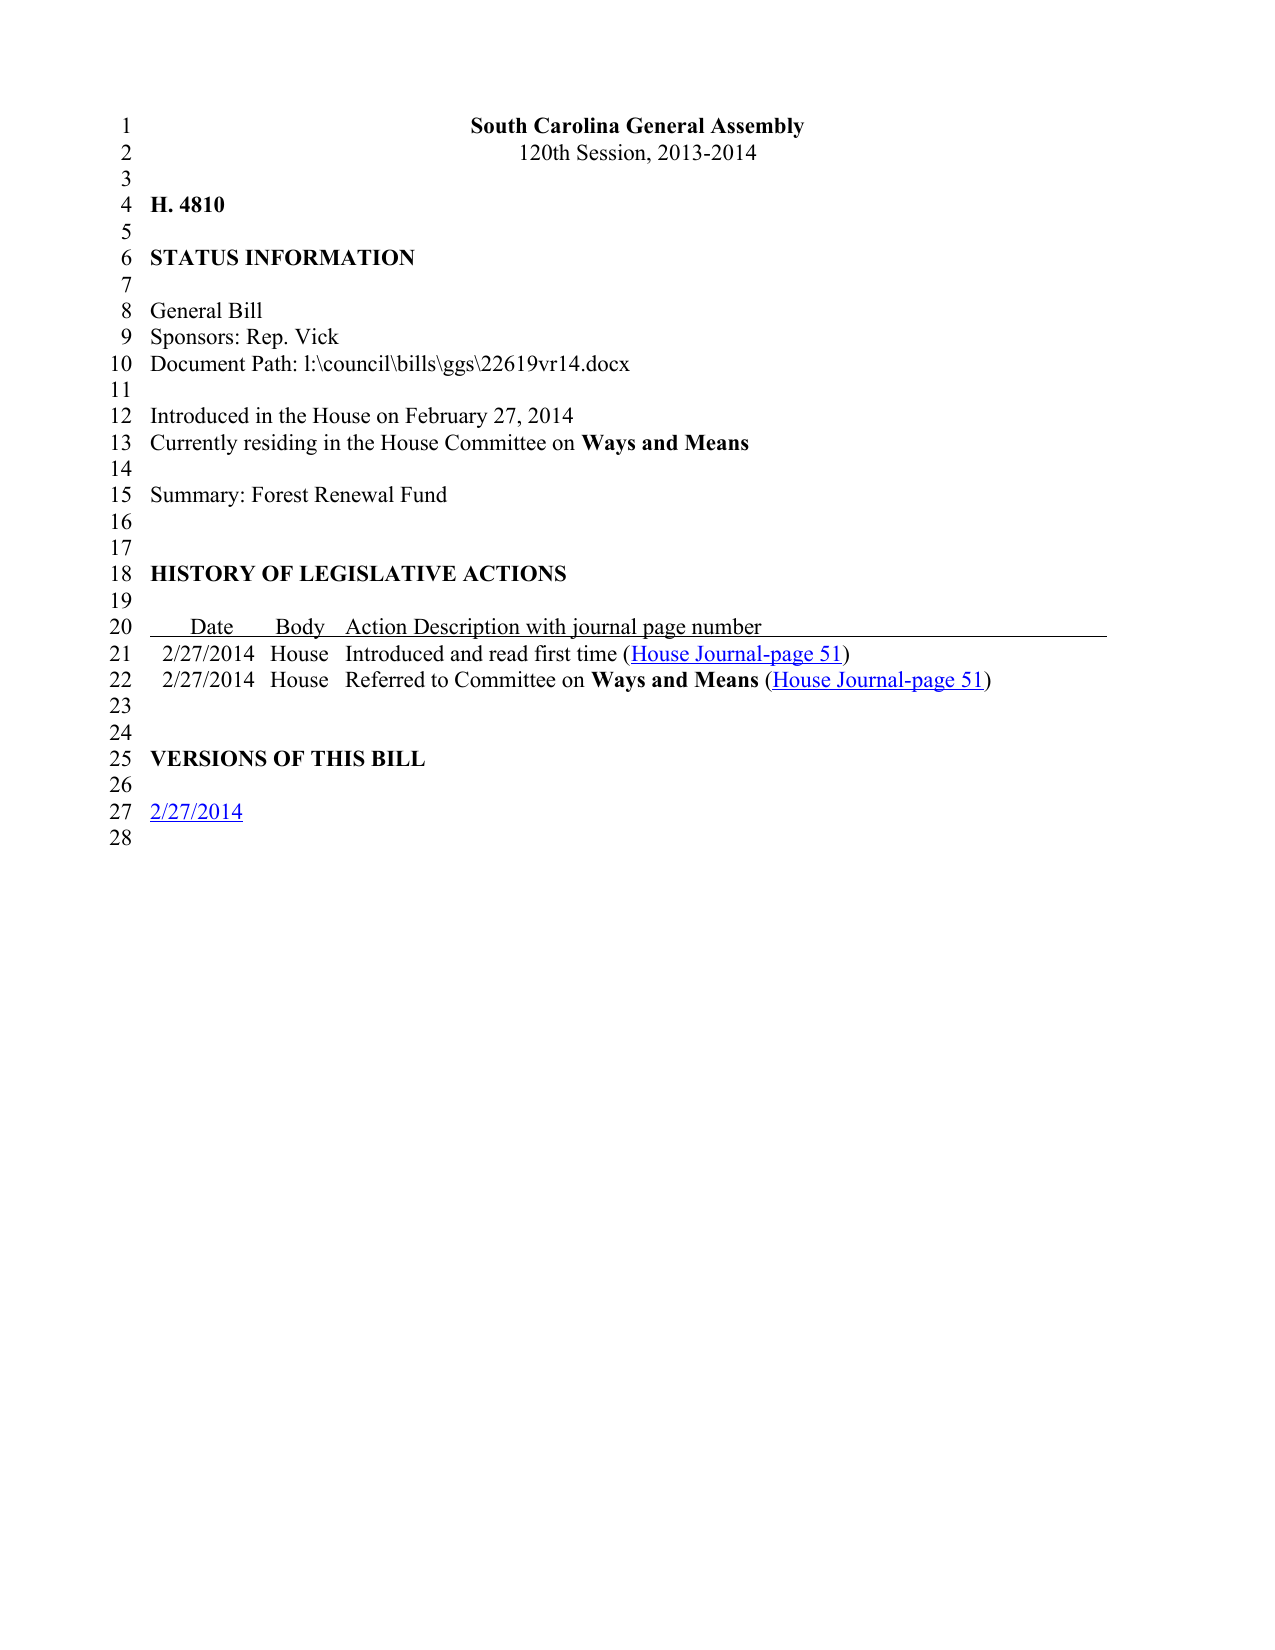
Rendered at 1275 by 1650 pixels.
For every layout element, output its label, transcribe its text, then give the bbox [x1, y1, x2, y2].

text 2/27/2014 House Introduced and read first time (House Journal-page 51) [150, 639, 1125, 666]
text Document Path: l:\council\bills\ggs\22619vr14.docx [150, 350, 1125, 376]
text South Carolina General Assembly [150, 112, 1125, 139]
text Sponsors: Rep. Vick [150, 323, 1125, 350]
text Date Body Action Description with journal page number [150, 613, 1125, 639]
text General Bill [150, 297, 1125, 323]
text HISTORY OF LEGISLATIVE ACTIONS [150, 561, 1125, 587]
text STATUS INFORMATION [150, 244, 1125, 271]
text Introduced in the House on February 27, 2014 [150, 402, 1125, 429]
text Currently residing in the House Committee on Ways and Means [150, 429, 1125, 455]
text H. 4810 [150, 192, 1125, 218]
text Summary: Forest Renewal Fund [150, 481, 1125, 508]
text 120th Session, 2013-2014 [150, 139, 1125, 165]
text 2/27/2014 House Referred to Committee on Ways and Means (House Journal-page 51) [150, 666, 1125, 692]
text VERSIONS OF THIS BILL [150, 745, 1125, 771]
text 2/27/2014 [150, 798, 1125, 824]
